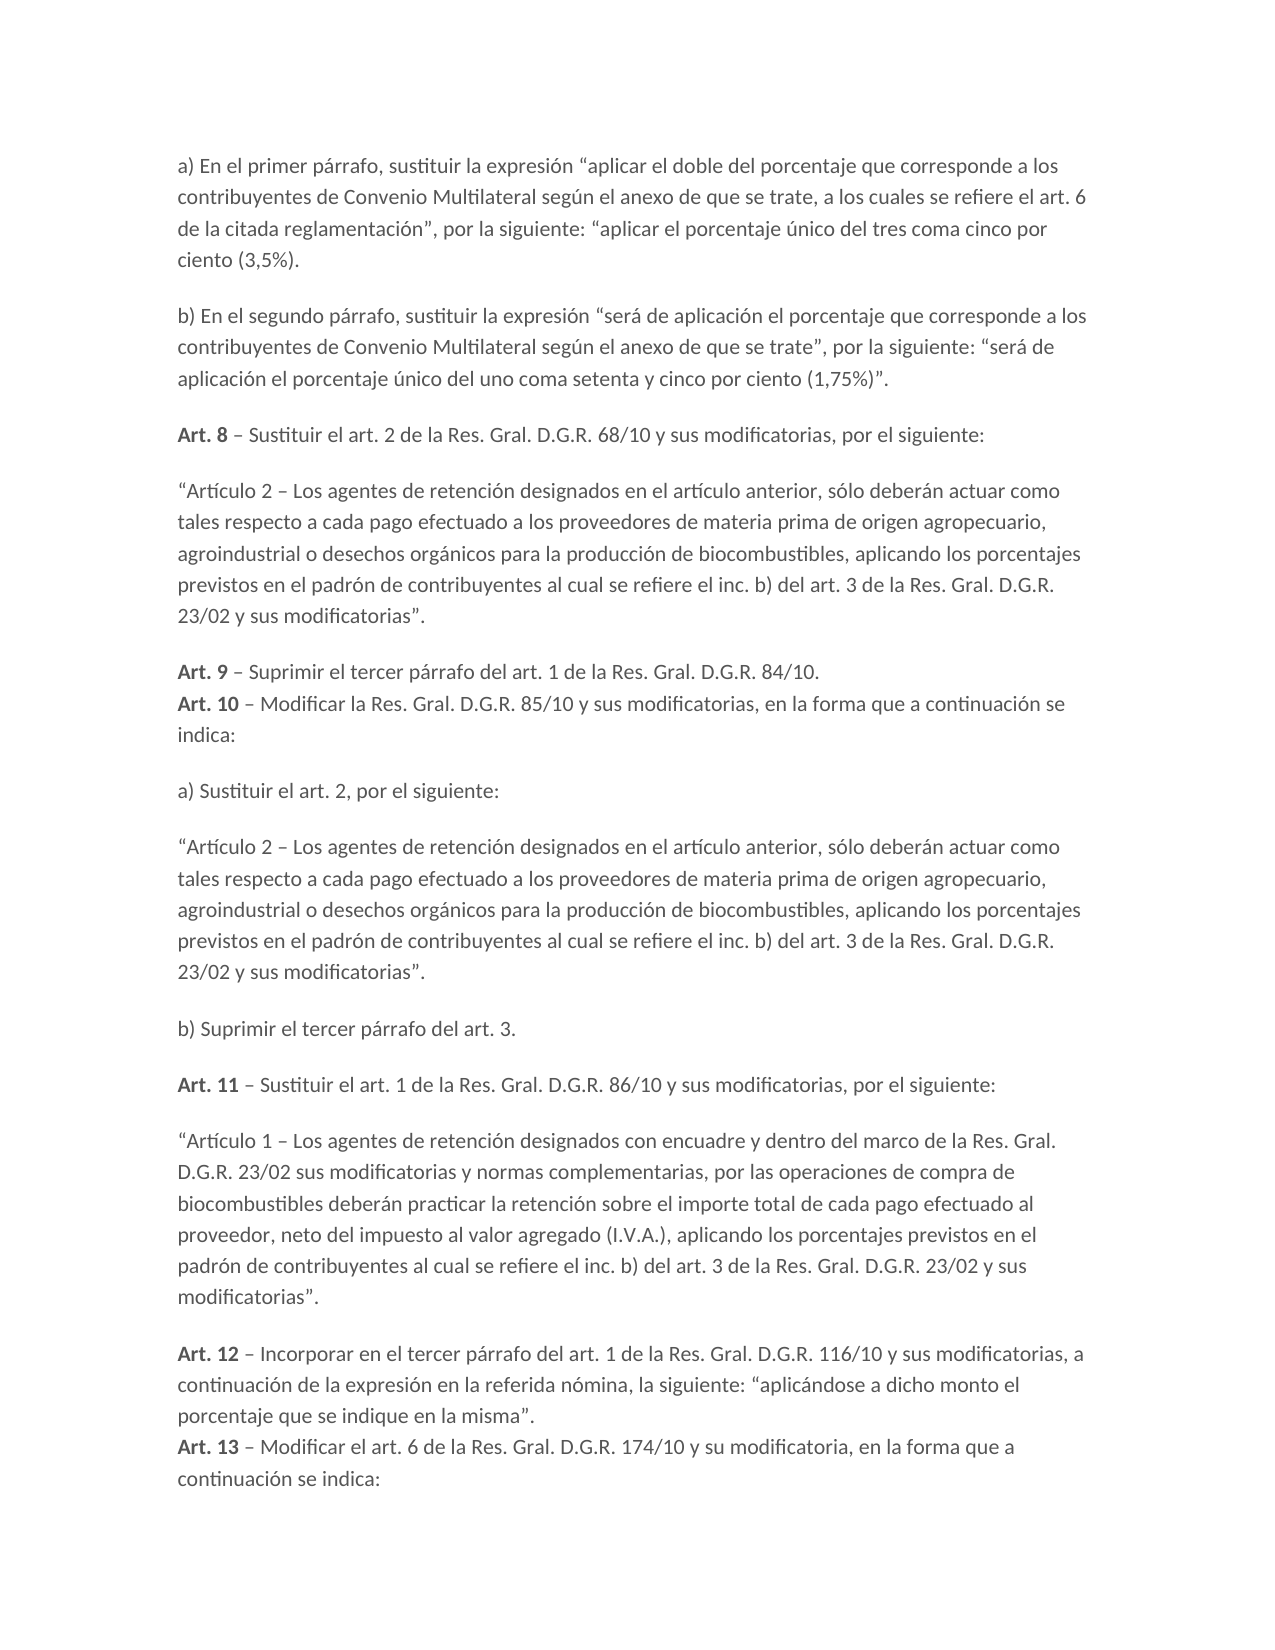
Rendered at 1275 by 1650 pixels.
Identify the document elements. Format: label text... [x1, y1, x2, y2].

text b) Suprimir el tercer párrafo del art. 3. [177, 1010, 1098, 1041]
text “Artículo 2 – Los agentes de retención designados en el artículo anterior, sólo deberán actuar como tales respecto a cada pago efectuado a los proveedores de materia prima de origen agropecuario, agroindustrial o desechos orgánicos para la producción de biocombustibles, aplicando los porcentajes previstos en el padrón de contribuyentes al cual se refiere el inc. b) del art. 3 de la Res. Gral. D.G.R. 23/02 y sus modificatorias”. [177, 829, 1098, 985]
text a) Sustituir el art. 2, por el siguiente: [177, 773, 1098, 804]
text Art. 11 – Sustituir el art. 1 de la Res. Gral. D.G.R. 86/10 y sus modificatorias, por el siguiente: [177, 1066, 1098, 1098]
text Art. 8 – Sustituir el art. 2 de la Res. Gral. D.G.R. 68/10 y sus modificatorias, por el siguiente: [177, 416, 1098, 448]
text Art. 10 – Modificar la Res. Gral. D.G.R. 85/10 y sus modificatorias, en la forma que a continuación se indica: [177, 685, 1098, 748]
text b) En el segundo párrafo, sustituir la expresión “será de aplicación el porcentaje que corresponde a los contribuyentes de Convenio Multilateral según el anexo de que se trate”, por la siguiente: “será de aplicación el porcentaje único del uno coma setenta y cinco por ciento (1,75%)”. [177, 298, 1098, 391]
text Art. 13 – Modificar el art. 6 de la Res. Gral. D.G.R. 174/10 y su modificatoria, en la forma que a continuación se indica: [177, 1429, 1098, 1491]
text “Artículo 1 – Los agentes de retención designados con encuadre y dentro del marco de la Res. Gral. D.G.R. 23/02 sus modificatorias y normas complementarias, por las operaciones de compra de biocombustibles deberán practicar la retención sobre el importe total de cada pago efectuado al proveedor, neto del impuesto al valor agregado (I.V.A.), aplicando los porcentajes previstos en el padrón de contribuyentes al cual se refiere el inc. b) del art. 3 de la Res. Gral. D.G.R. 23/02 y sus modificatorias”. [177, 1123, 1098, 1310]
text a) En el primer párrafo, sustituir la expresión “aplicar el doble del porcentaje que corresponde a los contribuyentes de Convenio Multilateral según el anexo de que se trate, a los cuales se refiere el art. 6 de la citada reglamentación”, por la siguiente: “aplicar el porcentaje único del tres coma cinco por ciento (3,5%). [177, 148, 1098, 273]
text Art. 9 – Suprimir el tercer párrafo del art. 1 de la Res. Gral. D.G.R. 84/10. [177, 654, 1098, 685]
text Art. 12 – Incorporar en el tercer párrafo del art. 1 de la Res. Gral. D.G.R. 116/10 y sus modificatorias, a continuación de la expresión en la referida nómina, la siguiente: “aplicándose a dicho monto el porcentaje que se indique en la misma”. [177, 1335, 1098, 1429]
text “Artículo 2 – Los agentes de retención designados en el artículo anterior, sólo deberán actuar como tales respecto a cada pago efectuado a los proveedores de materia prima de origen agropecuario, agroindustrial o desechos orgánicos para la producción de biocombustibles, aplicando los porcentajes previstos en el padrón de contribuyentes al cual se refiere el inc. b) del art. 3 de la Res. Gral. D.G.R. 23/02 y sus modificatorias”. [177, 473, 1098, 629]
